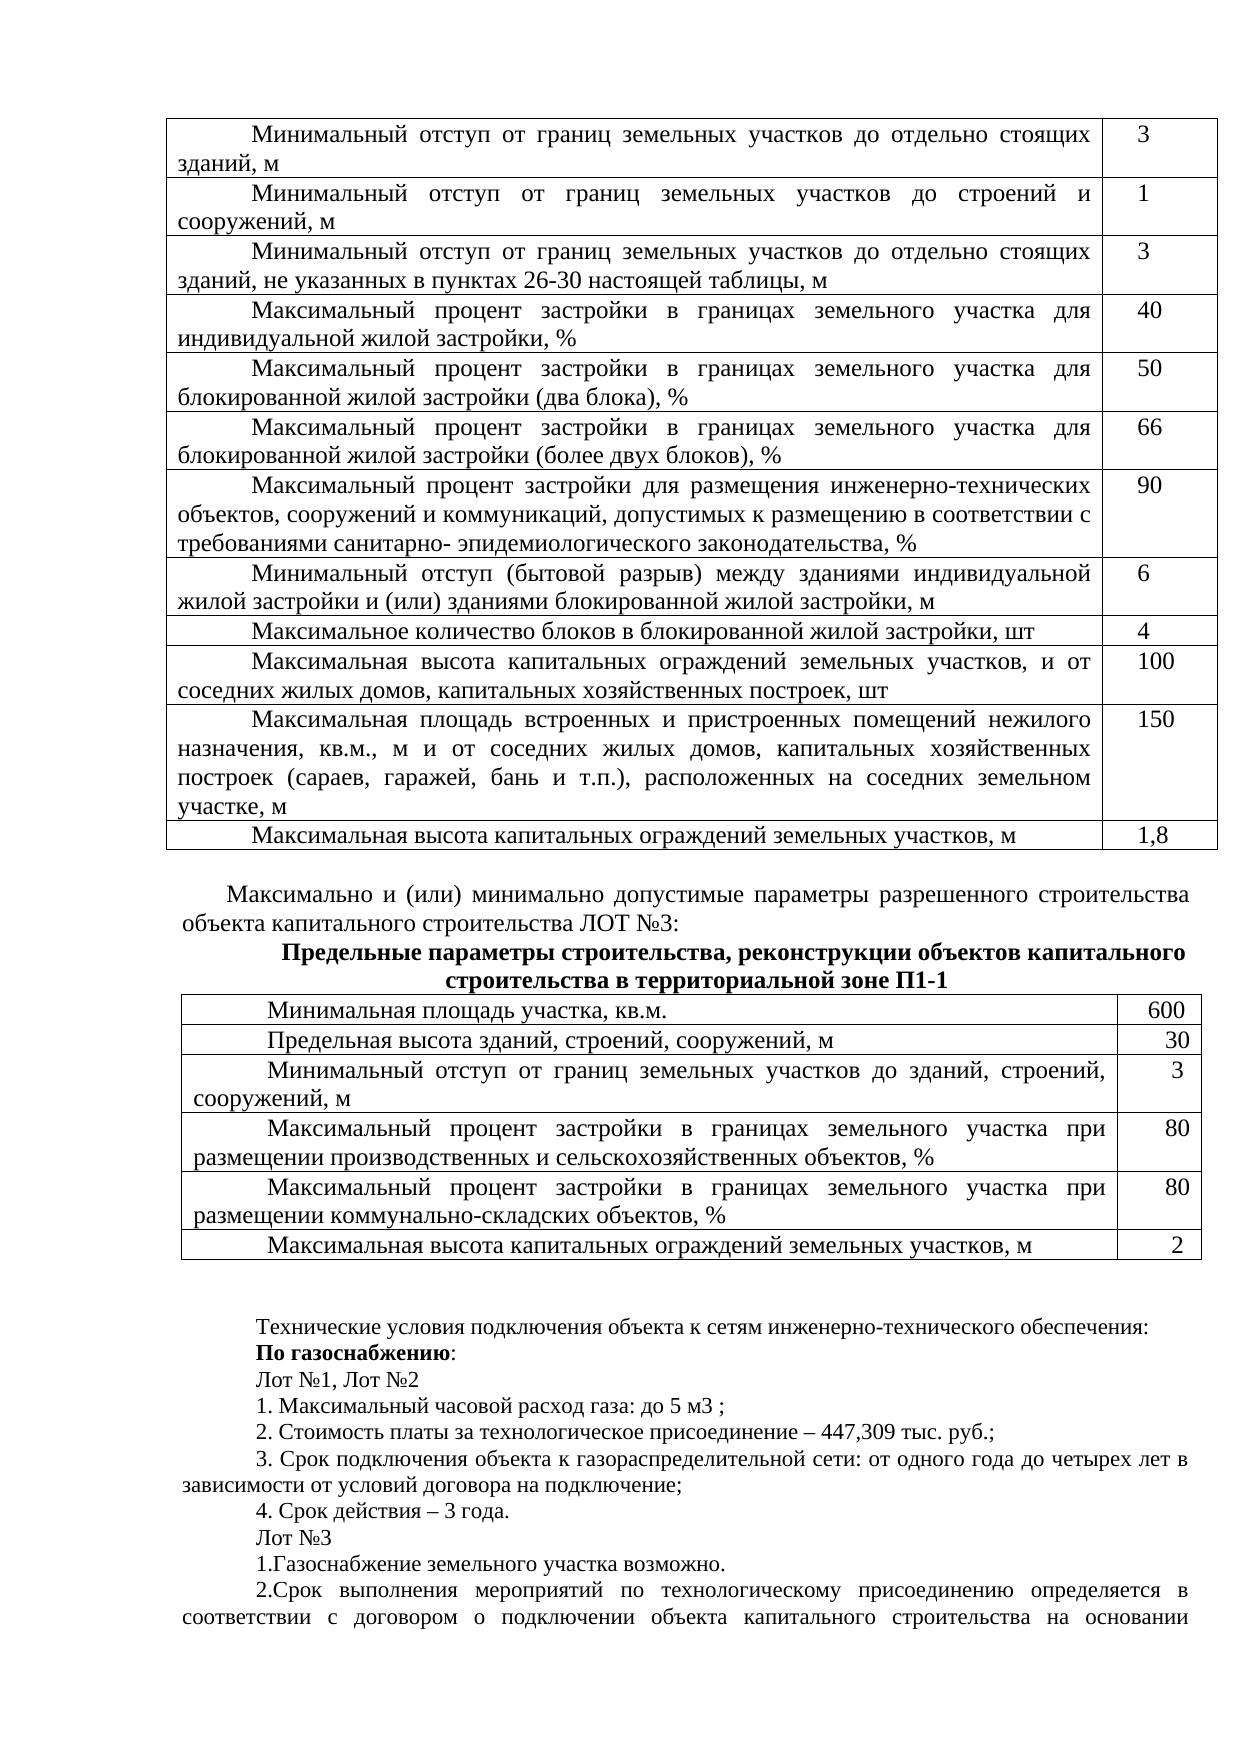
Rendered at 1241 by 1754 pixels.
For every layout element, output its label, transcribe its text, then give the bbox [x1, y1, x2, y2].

table_cell 1 [1103, 178, 1217, 235]
table_cell Максимальная площадь встроенных и пристроенных помещений нежилого назначения, кв.м., м и от соседних жилых домов, капитальных хозяйственных построек (сараев, гаражей, бань и т.п.), расположенных на соседних земельном участке, м [167, 705, 1102, 819]
table_cell Максимальная высота капитальных ограждений земельных участков, и от соседних жилых домов, капитальных хозяйственных построек, шт [167, 646, 1102, 703]
table_cell 3 [1103, 236, 1217, 294]
table_cell Максимальный процент застройки для размещения инженерно-технических объектов, сооружений и коммуникаций, допустимых к размещению в соответствии с требованиями санитарно- эпидемиологического законодательства, % [167, 470, 1102, 557]
table_cell 40 [1103, 295, 1217, 352]
table_cell 50 [1103, 353, 1217, 411]
table_cell Максимальная высота капитальных ограждений земельных участков, м [167, 821, 1102, 849]
table_cell 100 [1103, 646, 1217, 703]
table_cell Максимальный процент застройки в границах земельного участка для индивидуальной жилой застройки, % [167, 295, 1102, 352]
table_cell Минимальный отступ от границ земельных участков до отдельно стоящих зданий, не указанных в пунктах 26-30 настоящей таблицы, м [167, 236, 1102, 294]
table_cell Максимальный процент застройки в границах земельного участка для блокированной жилой застройки (два блока), % [167, 353, 1102, 411]
table_cell 1,8 [1103, 821, 1217, 849]
table_cell 6 [1103, 558, 1217, 615]
table_cell 66 [1103, 412, 1217, 469]
table_cell Максимальное количество блоков в блокированной жилой застройки, шт [167, 616, 1102, 645]
table_cell 90 [1103, 470, 1217, 557]
table_cell Минимальный отступ от границ земельных участков до строений и сооружений, м [167, 178, 1102, 235]
table_cell Максимальный процент застройки в границах земельного участка для блокированной жилой застройки (более двух блоков), % [167, 412, 1102, 469]
table_cell 3 [1103, 119, 1217, 177]
table_cell 150 [1103, 705, 1217, 819]
table_cell Минимальный отступ от границ земельных участков до отдельно стоящих зданий, м [167, 119, 1102, 177]
table_cell 4 [1103, 616, 1217, 645]
table_cell Минимальный отступ (бытовой разрыв) между зданиями индивидуальной жилой застройки и (или) зданиями блокированной жилой застройки, м [167, 558, 1102, 615]
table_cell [171, 850, 1202, 1629]
